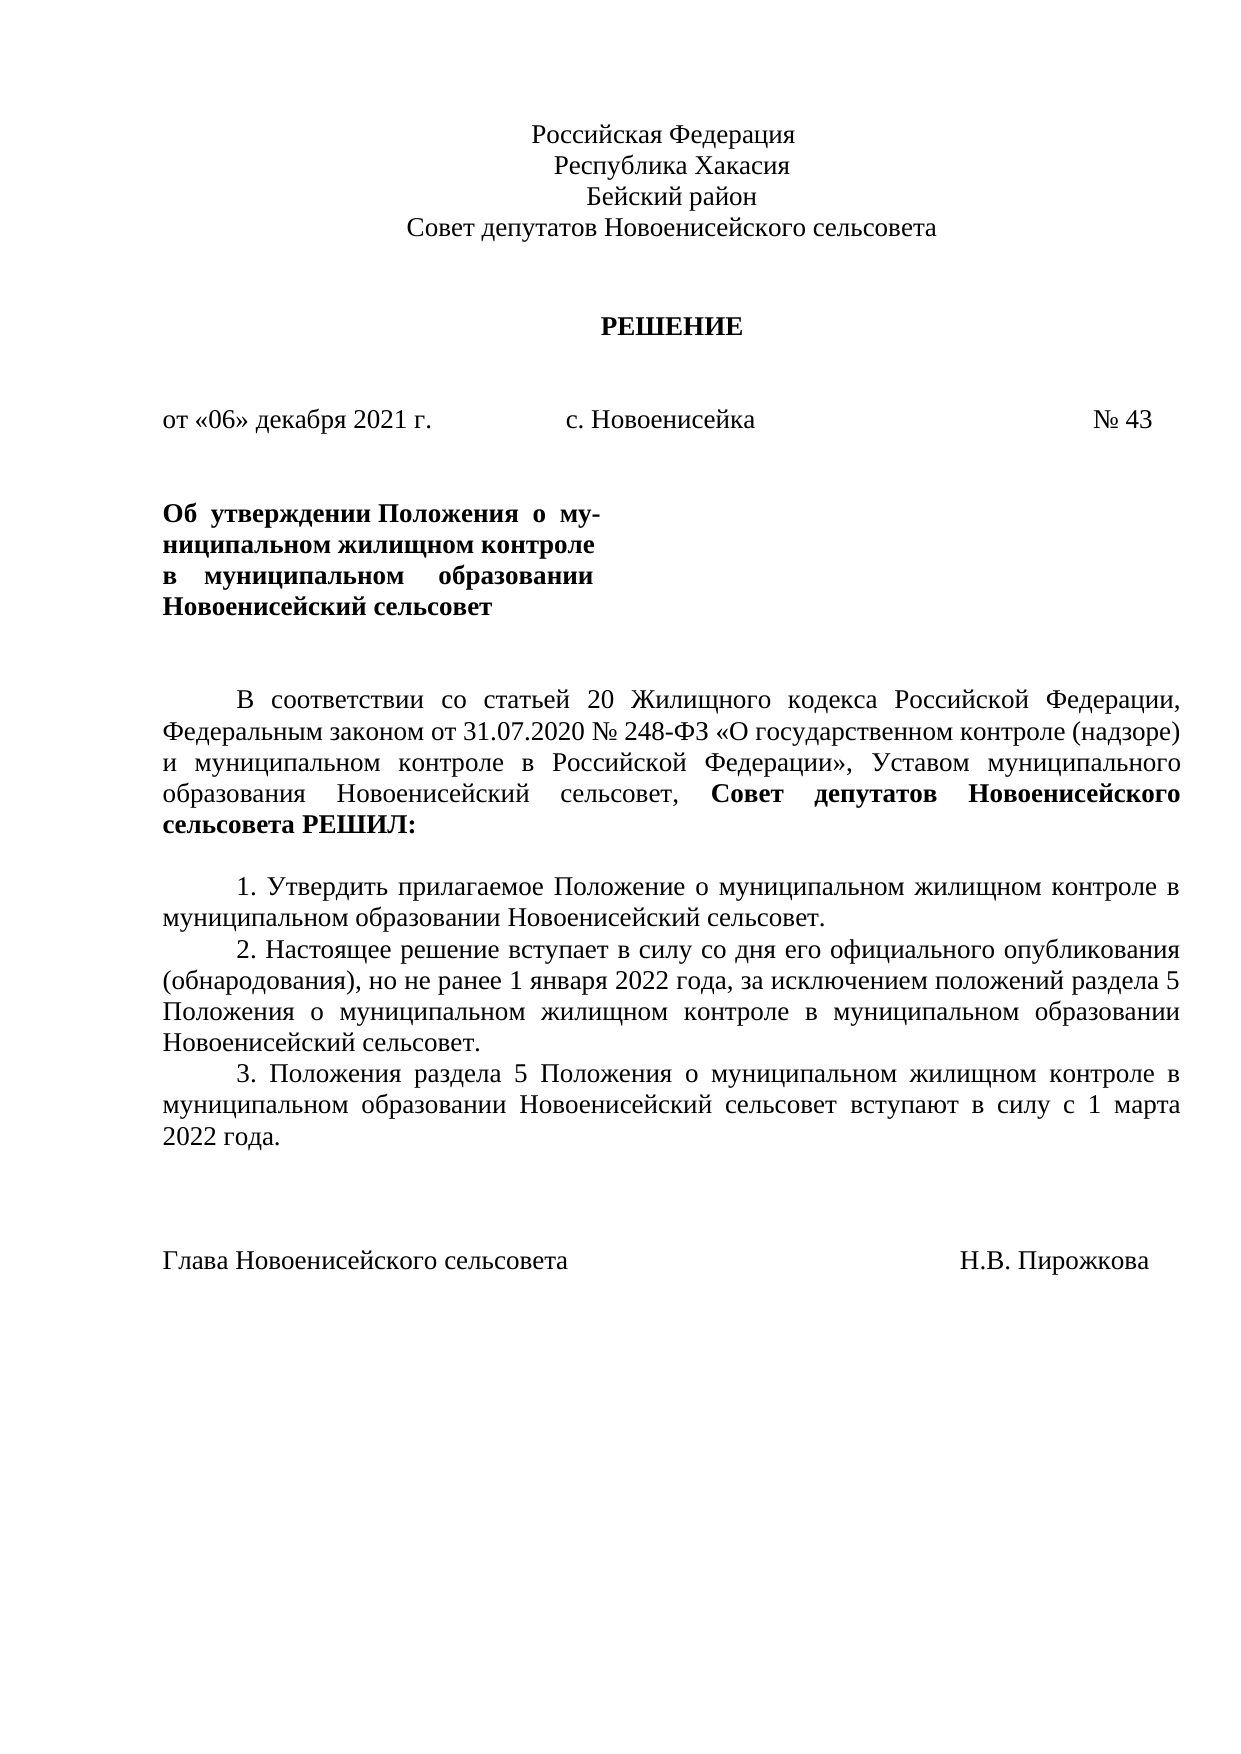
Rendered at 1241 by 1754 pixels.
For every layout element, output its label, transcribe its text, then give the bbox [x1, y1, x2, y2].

text В соответствии со статьей 20 Жилищного кодекса Российской Федерации, Федеральным законом от 31.07.2020 № 248-ФЗ «О государственном контроле (надзоре) и муниципальном контроле в Российской Федерации», Уставом муниципального образования Новоенисейский сельсовет, Совет депутатов Новоенисейского сельсовета РЕШИЛ: [162, 683, 1181, 839]
text Республика Хакасия [162, 149, 1181, 180]
text 2. Настоящее решение вступает в силу со дня его официального опубликования (обнародования), но не ранее 1 января 2022 года, за исключением положений раздела 5 Положения о муниципальном жилищном контроле в муниципальном образовании Новоенисейский сельсовет. [162, 933, 1181, 1057]
text 3. Положения раздела 5 Положения о муниципальном жилищном контроле в муниципальном образовании Новоенисейский сельсовет вступают в силу с 1 марта 2022 года. [162, 1057, 1181, 1151]
text Совет депутатов Новоенисейского сельсовета [162, 212, 1181, 243]
text от «06» декабря 2021 г. с. Новоенисейка № 43 [162, 403, 1181, 434]
text Бейский район [162, 180, 1181, 212]
text РЕШЕНИЕ [162, 310, 1181, 341]
text Новоенисейский сельсовет [162, 590, 1181, 621]
text в муниципальном образовании [162, 559, 1181, 590]
text Об утверждении Положения о му- [162, 497, 1181, 528]
text ниципальном жилищном контроле [162, 528, 1181, 559]
text 1. Утвердить прилагаемое Положение о муниципальном жилищном контроле в муниципальном образовании Новоенисейский сельсовет. [162, 870, 1181, 933]
text Российская Федерация [457, 118, 1181, 149]
text Глава Новоенисейского сельсовета Н.В. Пирожкова [162, 1244, 1181, 1275]
